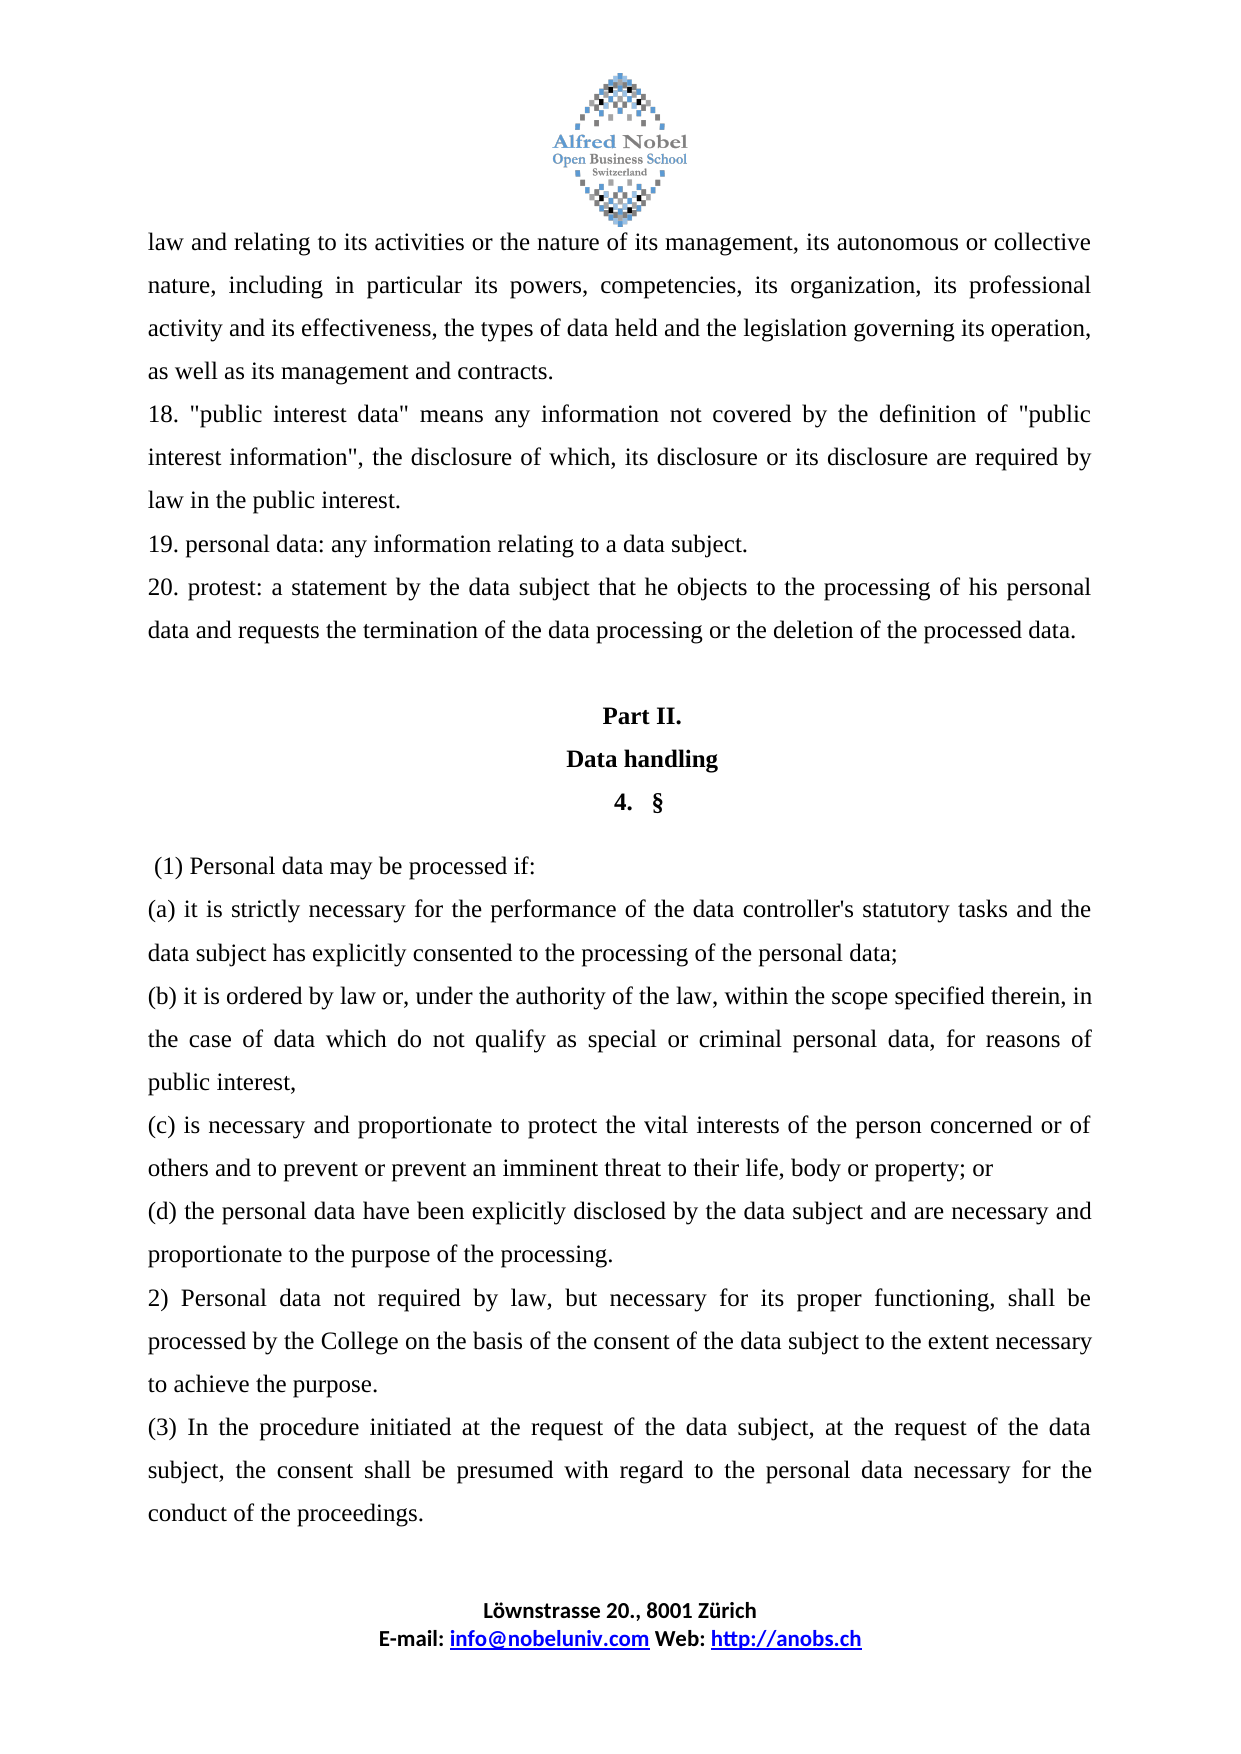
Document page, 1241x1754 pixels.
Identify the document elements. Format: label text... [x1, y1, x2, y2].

text Data handling [148, 744, 1093, 773]
picture [545, 73, 695, 227]
text 20. protest: a statement by the data subject that he objects to the processing of his personal data and requests the termination of the data processing or the deletion of the processed data. [148, 572, 1093, 644]
text (a) it is strictly necessary for the performance of the data controller's statutory tasks and the data subject has explicitly consented to the processing of the personal data; [148, 894, 1093, 966]
text 2) Personal data not required by law, but necessary for its proper functioning, shall be processed by the College on the basis of the consent of the data subject to the extent necessary to achieve the purpose. [148, 1283, 1093, 1398]
text Part II. [148, 701, 1093, 730]
text (d) the personal data have been explicitly disclosed by the data subject and are necessary and proportionate to the purpose of the processing. [148, 1196, 1093, 1268]
list § [185, 787, 1093, 816]
text (1) Personal data may be processed if: [148, 851, 1093, 880]
text (b) it is ordered by law or, under the authority of the law, within the scope specified therein, in the case of data which do not qualify as special or criminal personal data, for reasons of public interest, [148, 981, 1093, 1096]
text (3) In the procedure initiated at the request of the data subject, at the request of the data subject, the consent shall be presumed with regard to the personal data necessary for the conduct of the proceedings. [148, 1412, 1093, 1527]
text 18. "public interest data" means any information not covered by the definition of "public interest information", the disclosure of which, its disclosure or its disclosure are required by law in the public interest. [148, 399, 1093, 514]
text (c) is necessary and proportionate to protect the vital interests of the person concerned or of others and to prevent or prevent an imminent threat to their life, body or property; or [148, 1110, 1093, 1182]
text 19. personal data: any information relating to a data subject. [148, 529, 1093, 557]
